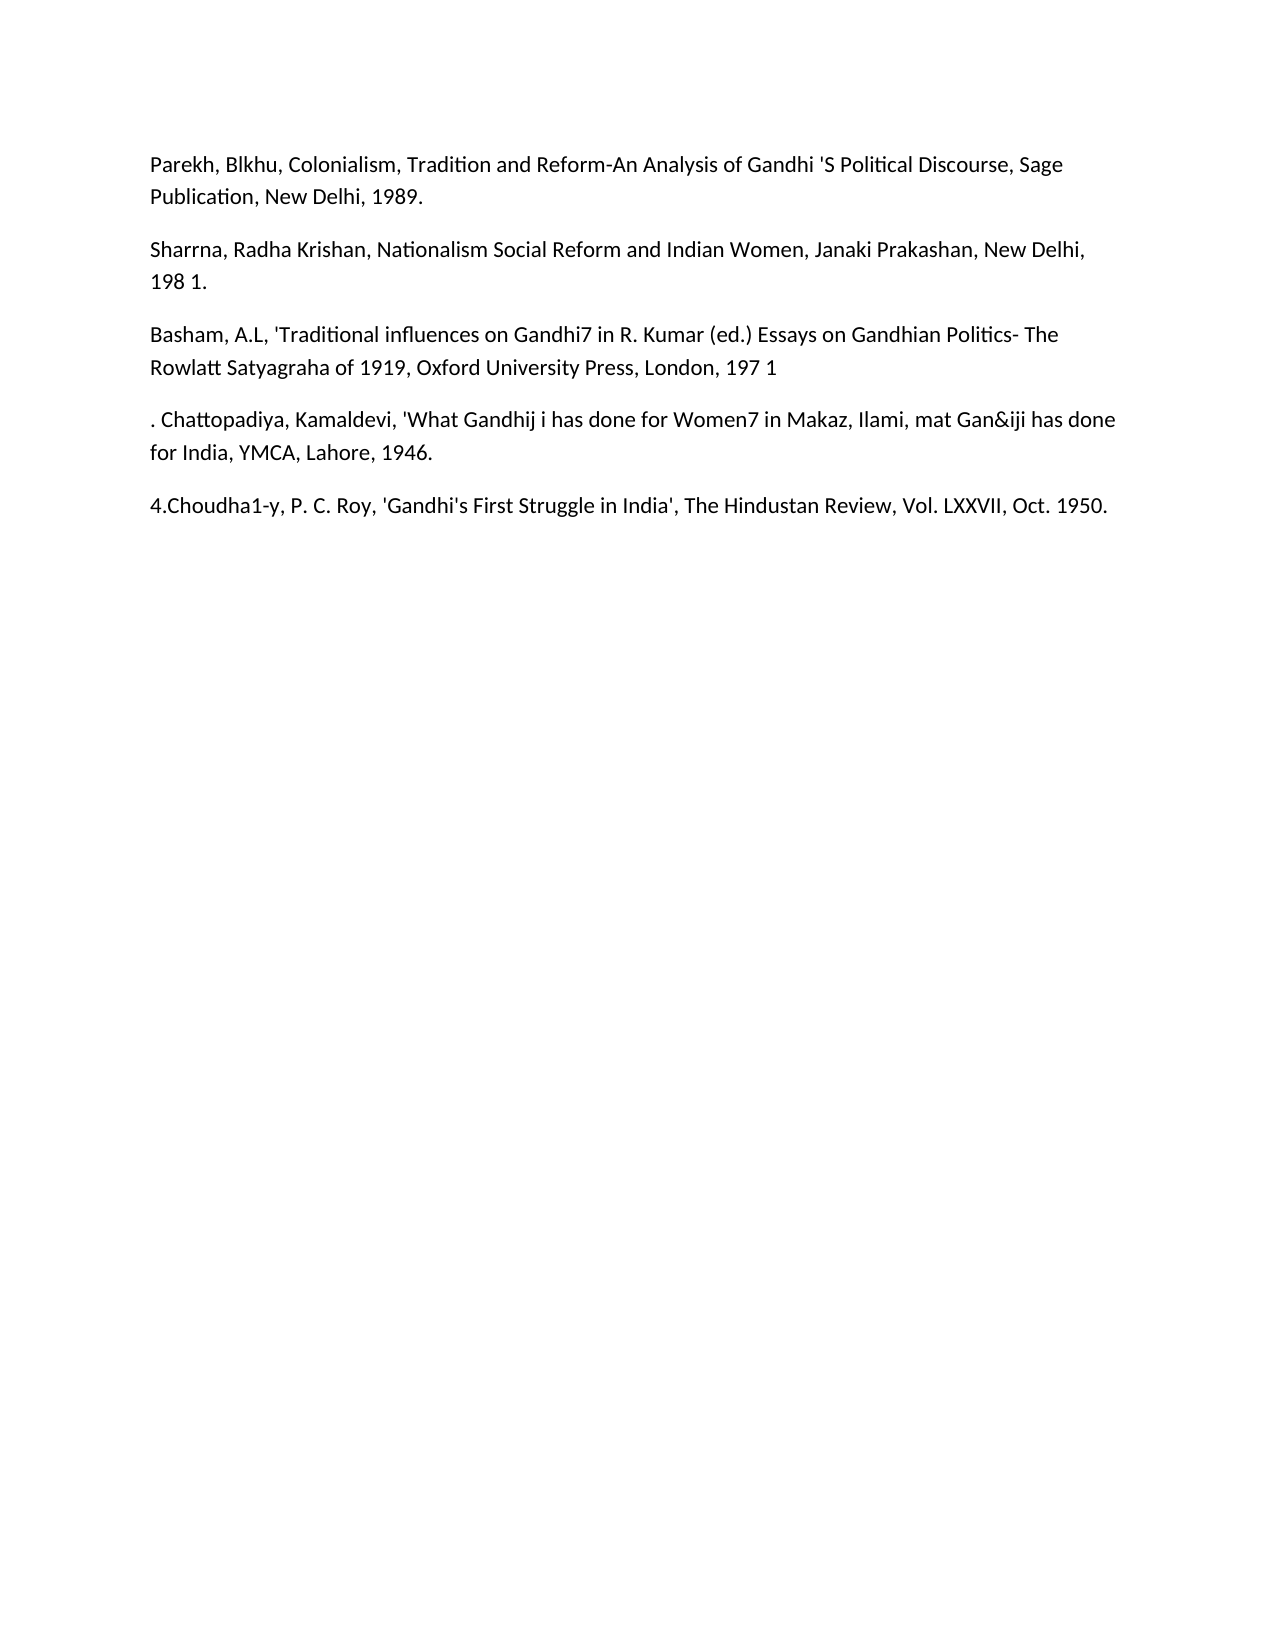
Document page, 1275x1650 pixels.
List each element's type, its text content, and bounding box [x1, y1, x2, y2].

text Basham, A.L, 'Traditional influences on Gandhi7 in R. Kumar (ed.) Essays on Gandhian Politics- The Rowlatt Satyagraha of 1919, Oxford University Press, London, 197 1 [150, 320, 1125, 381]
text . Chattopadiya, Kamaldevi, 'What Gandhij i has done for Women7 in Makaz, Ilami, mat Gan&iji has done for India, YMCA, Lahore, 1946. [150, 406, 1125, 466]
text Sharrna, Radha Krishan, Nationalism Social Reform and Indian Women, Janaki Prakashan, New Delhi, 198 1. [150, 235, 1125, 295]
text Parekh, Blkhu, Colonialism, Tradition and Reform-An Analysis of Gandhi 'S Political Discourse, Sage Publication, New Delhi, 1989. [150, 150, 1125, 210]
text 4.Choudha1-y, P. C. Roy, 'Gandhi's First Struggle in India', The Hindustan Review, Vol. LXXVII, Oct. 1950. [150, 491, 1125, 519]
